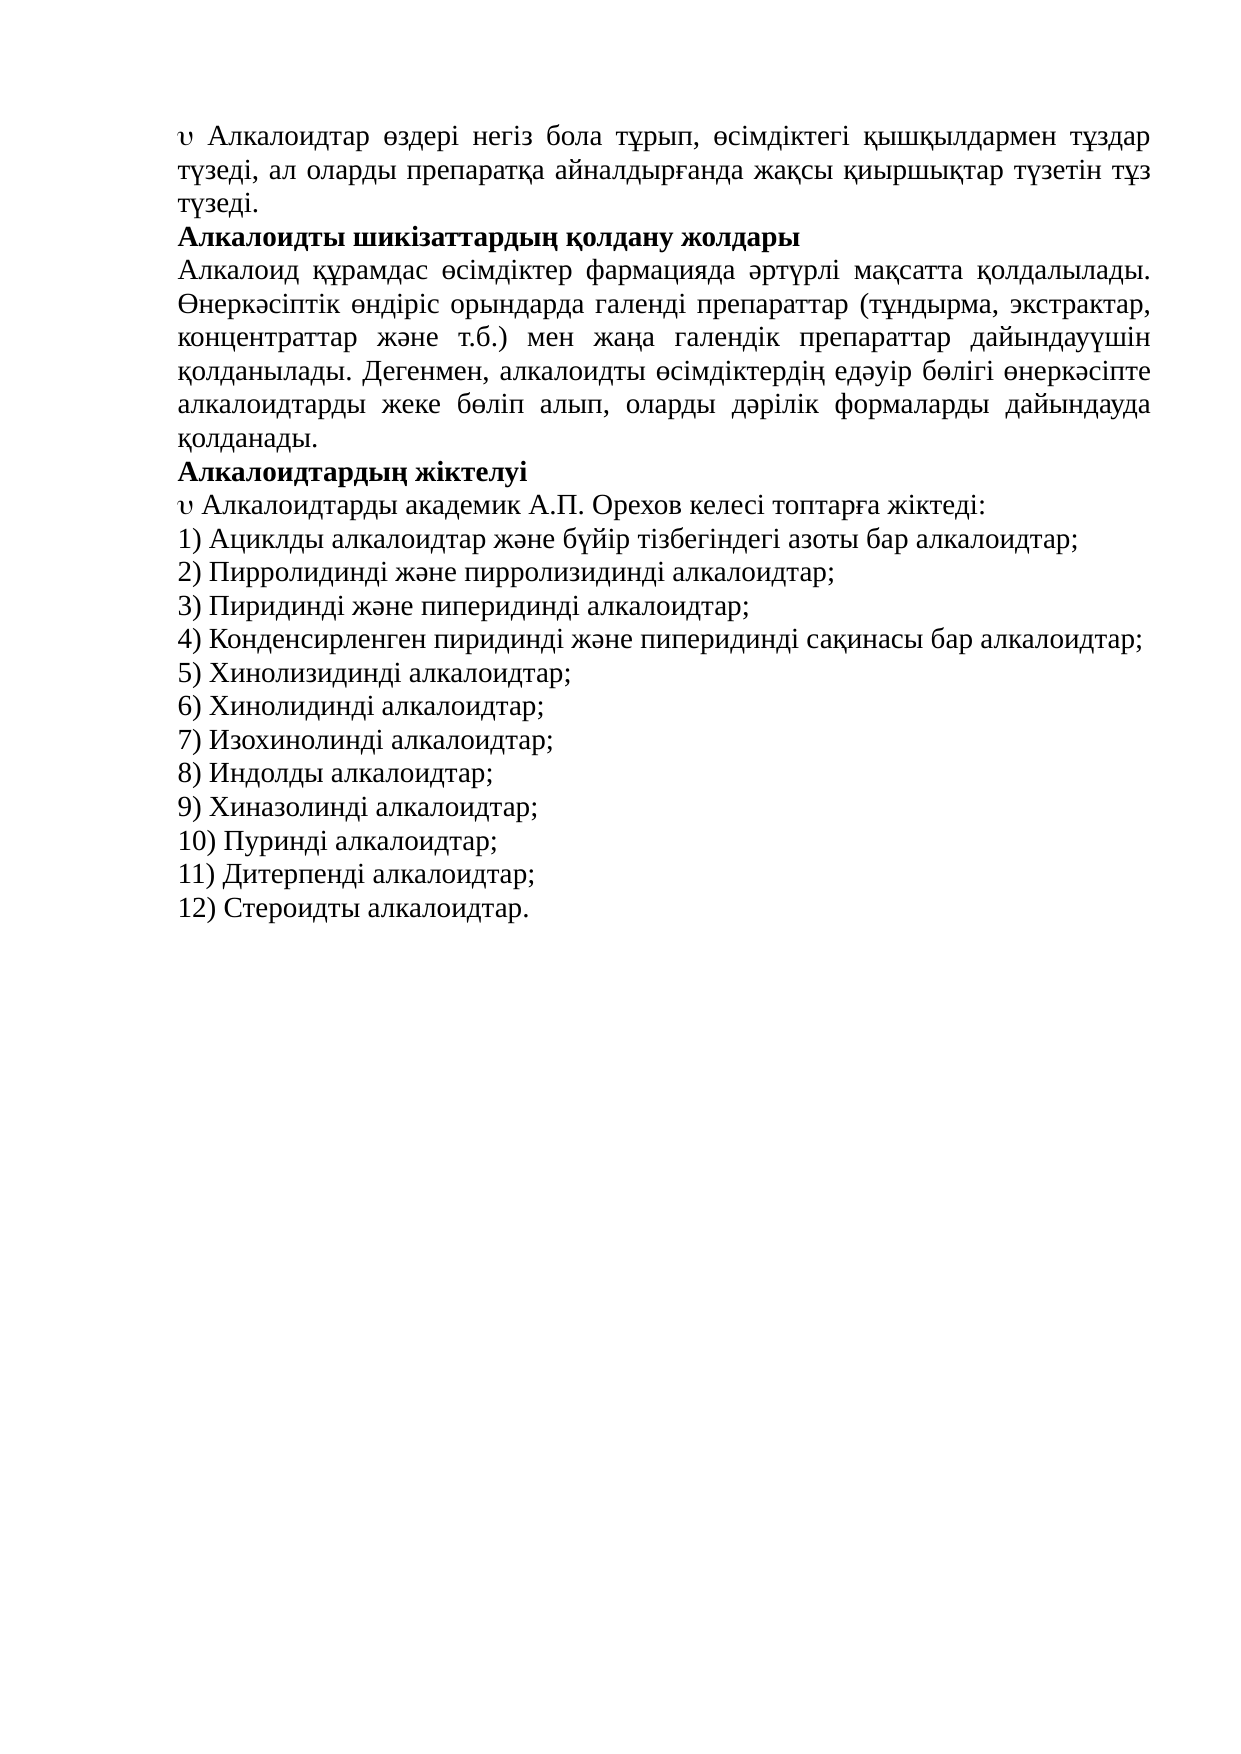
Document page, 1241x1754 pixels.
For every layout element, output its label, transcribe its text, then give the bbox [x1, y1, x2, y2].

text Алкалоидтарды академик А.П. Орехов келесі топтарға жіктеді: [177, 487, 1152, 521]
text 11) Дитерпенді алкалоидтар; [177, 856, 1152, 890]
text 1) Ациклды алкалоидтар және бүйір тізбегіндегі азоты бар алкалоидтар; [177, 521, 1152, 554]
text 9) Хиназолинді алкалоидтар; [177, 789, 1152, 823]
text 6) Хинолидинді алкалоидтар; [177, 688, 1152, 722]
text Алкалоидтардың жіктелуі [177, 454, 1152, 487]
text 12) Стероидты алкалоидтар. [177, 890, 1152, 923]
text 8) Индолды алкалоидтар; [177, 756, 1152, 789]
text 5) Хинолизидинді алкалоидтар; [177, 655, 1152, 688]
text Алкалоидтар өздері негіз бола тұрып, өсімдіктегі қышқылдармен тұздар түзеді, ал оларды препаратқа айналдырғанда жақсы қиыршықтар түзетін тұз түзеді. [177, 118, 1152, 219]
text 3) Пиридинді және пиперидинді алкалоидтар; [177, 588, 1152, 621]
text 2) Пирролидинді және пирролизидинді алкалоидтар; [177, 554, 1152, 588]
text 7) Изохинолинді алкалоидтар; [177, 722, 1152, 756]
text Алкалоидты шикізаттардың қолдану жолдары [177, 219, 1152, 252]
text 4) Конденсирленген пиридинді және пиперидинді сақинасы бар алкалоидтар; [177, 621, 1152, 655]
text Алкалоид құрамдас өсімдіктер фармацияда әртүрлі мақсатта қолдалылады. Өнеркәсіптік өндіріс орындарда галенді препараттар (тұндырма, экстрактар, концентраттар және т.б.) мен жаңа галендік препараттар дайындауүшін қолданылады. Дегенмен, алкалоидты өсімдіктердің едәуір бөлігі өнеркәсіпте алкалоидтарды жеке бөліп алып, оларды дәрілік формаларды дайындауда қолданады. [177, 252, 1152, 454]
text 10) Пуринді алкалоидтар; [177, 823, 1152, 856]
